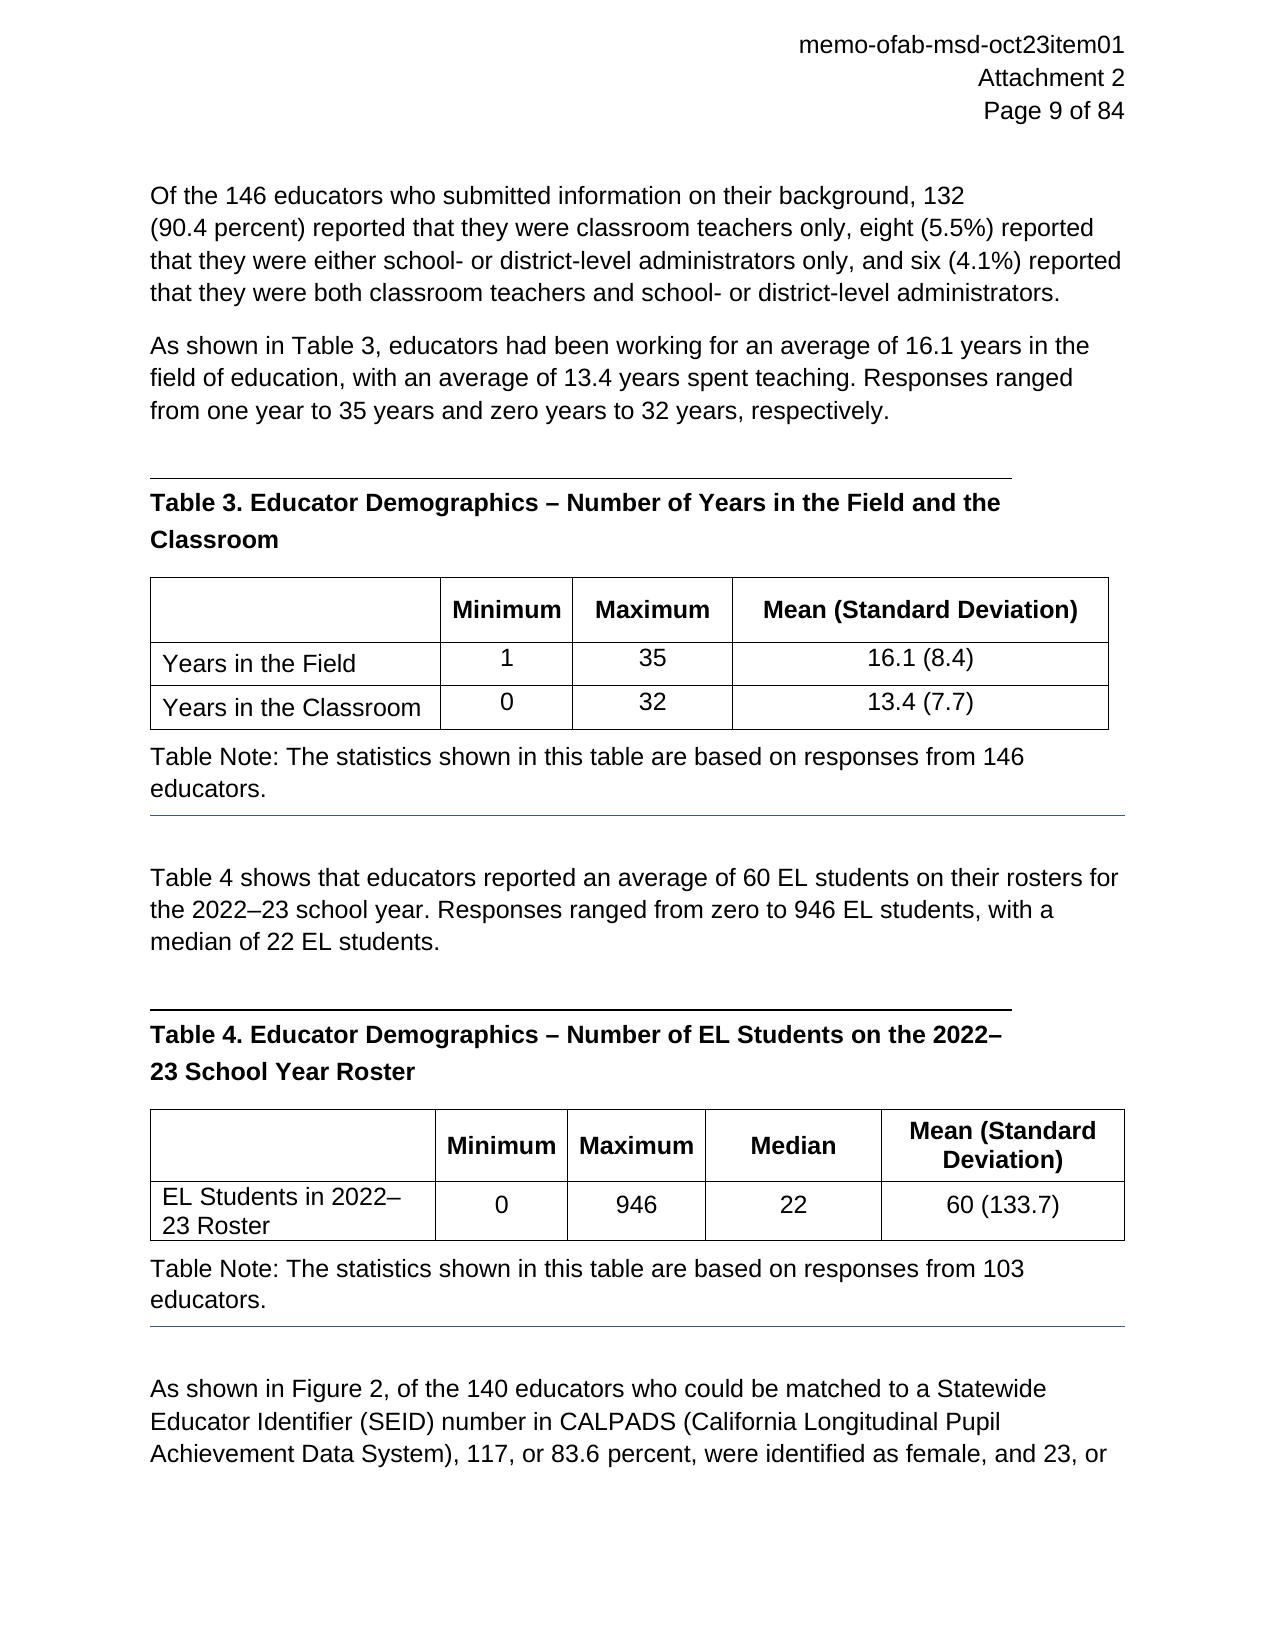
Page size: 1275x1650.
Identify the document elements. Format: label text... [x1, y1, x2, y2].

table_cell 13.4 (7.7) [733, 686, 1108, 728]
table_cell 946 [568, 1182, 705, 1240]
table_cell 1 [441, 643, 572, 685]
table_header [151, 1110, 435, 1181]
table_cell Years in the Field [151, 643, 440, 685]
table_header Maximum [568, 1110, 705, 1181]
table_cell 32 [573, 686, 732, 728]
table_header Median [706, 1110, 881, 1181]
title Table 3. Educator Demographics – Number of Years in the Field and the Classroom [150, 479, 1012, 556]
table_header Mean (Standard Deviation) [733, 578, 1108, 642]
table_header Mean (Standard Deviation) [882, 1110, 1124, 1181]
table_cell 60 (133.7) [882, 1182, 1124, 1240]
table_cell EL Students in 2022–23 Roster [151, 1182, 435, 1240]
table_cell 35 [573, 643, 732, 685]
table_header [151, 578, 440, 642]
table_header Minimum [441, 578, 572, 642]
text Table Note: The statistics shown in this table are based on responses from 103 educators. [150, 1254, 1125, 1326]
table_header Maximum [573, 578, 732, 642]
table_cell 0 [441, 686, 572, 728]
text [150, 1372, 1125, 1469]
text Of the 146 educators who submitted information on their background, 132 (90.4 percent) reported that they were classroom teachers only, eight (5.5%) reported that they were either school- or district-level administrators only, and six (4.1%) reported that they were both classroom teachers and school- or district-level administrators. [150, 179, 1125, 308]
text Table 4 shows that educators reported an average of 60 EL students on their rosters for the 2022–23 school year. Responses ranged from zero to 946 EL students, with a median of 22 EL students. [150, 860, 1125, 957]
table_cell 0 [436, 1182, 567, 1240]
table_cell Years in the Classroom [151, 686, 440, 728]
table_cell 22 [706, 1182, 881, 1240]
title Table 4. Educator Demographics – Number of EL Students on the 2022–23 School Year Roster [150, 1011, 1012, 1088]
table_header Minimum [436, 1110, 567, 1181]
text Table Note: The statistics shown in this table are based on responses from 146 educators. [150, 742, 1125, 815]
text As shown in Table 3, educators had been working for an average of 16.1 years in the field of education, with an average of 13.4 years spent teaching. Responses ranged from one year to 35 years and zero years to 32 years, respectively. [150, 329, 1125, 426]
table_cell 16.1 (8.4) [733, 643, 1108, 685]
